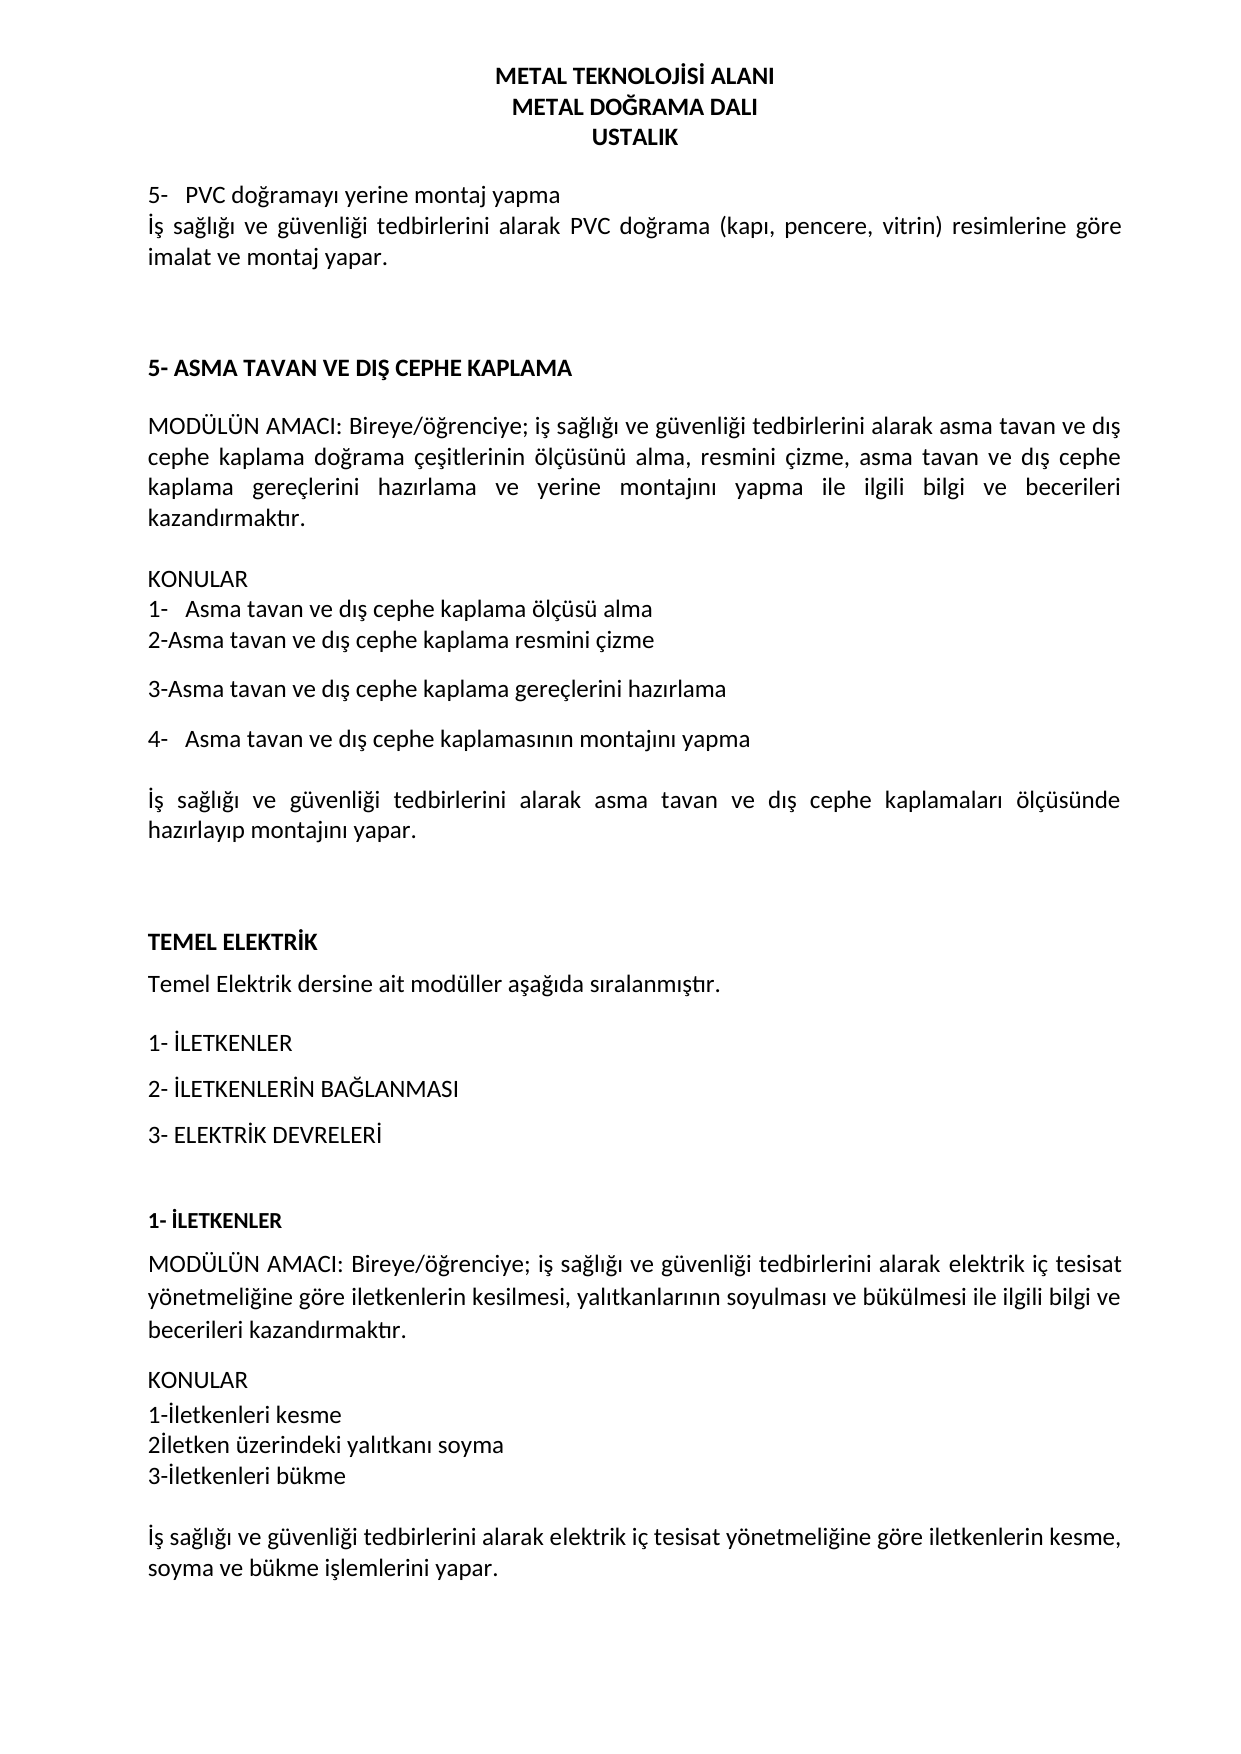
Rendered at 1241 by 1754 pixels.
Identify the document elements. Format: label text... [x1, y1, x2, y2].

text 2-Asma tavan ve dış cephe kaplama resmini çizme [148, 624, 1122, 654]
text 3-İletkenleri bükme [148, 1460, 1122, 1491]
text 1- İLETKENLER [148, 1027, 1122, 1058]
text 1-İletkenleri kesme [148, 1399, 1122, 1429]
text KONULAR [148, 1364, 1122, 1394]
text 3-Asma tavan ve dış cephe kaplama gereçlerini hazırlama [148, 673, 1122, 704]
text 4- Asma tavan ve dış cephe kaplamasının montajını yapma [148, 723, 1122, 754]
text Temel Elektrik dersine ait modüller aşağıda sıralanmıştır. [148, 956, 1122, 999]
text İş sağlığı ve güvenliği tedbirlerini alarak elektrik iç tesisat yönetmeliğine göre iletkenlerin kesme, soyma ve bükme işlemlerini yapar. [148, 1521, 1122, 1582]
text KONULAR [148, 563, 1122, 593]
text İş sağlığı ve güvenliği tedbirlerini alarak PVC doğrama (kapı, pencere, vitrin) resimlerine göre imalat ve montaj yapar. [148, 210, 1122, 271]
text 1- İLETKENLER [148, 1207, 1122, 1235]
text 3- ELEKTRİK DEVRELERİ [148, 1119, 1122, 1149]
text 2- İLETKENLERİN BAĞLANMASI [148, 1073, 1122, 1104]
text İş sağlığı ve güvenliği tedbirlerini alarak asma tavan ve dış cephe kaplamaları ölçüsünde hazırlayıp montajını yapar. [148, 784, 1122, 845]
text 5- ASMA TAVAN VE DIŞ CEPHE KAPLAMA [148, 352, 1122, 382]
list Asma tavan ve dış cephe kaplama ölçüsü alma [148, 593, 1122, 624]
list PVC doğramayı yerine montaj yapma [148, 180, 1122, 210]
text MODÜLÜN AMACI: Bireye/öğrenciye; iş sağlığı ve güvenliği tedbirlerini alarak asma tavan ve dış cephe kaplama doğrama çeşitlerinin ölçüsünü alma, resmini çizme, asma tavan ve dış cephe kaplama gereçlerini hazırlama ve yerine montajını yapma ile ilgili bilgi ve becerileri kazandırmaktır. [148, 410, 1122, 532]
text MODÜLÜN AMACI: Bireye/öğrenciye; iş sağlığı ve güvenliği tedbirlerini alarak elektrik iç tesisat yönetmeliğine göre iletkenlerin kesilmesi, yalıtkanlarının soyulması ve bükülmesi ile ilgili bilgi ve becerileri kazandırmaktır. [148, 1249, 1122, 1345]
text TEMEL ELEKTRİK [148, 914, 1122, 956]
text 2İletken üzerindeki yalıtkanı soyma [148, 1429, 1122, 1460]
